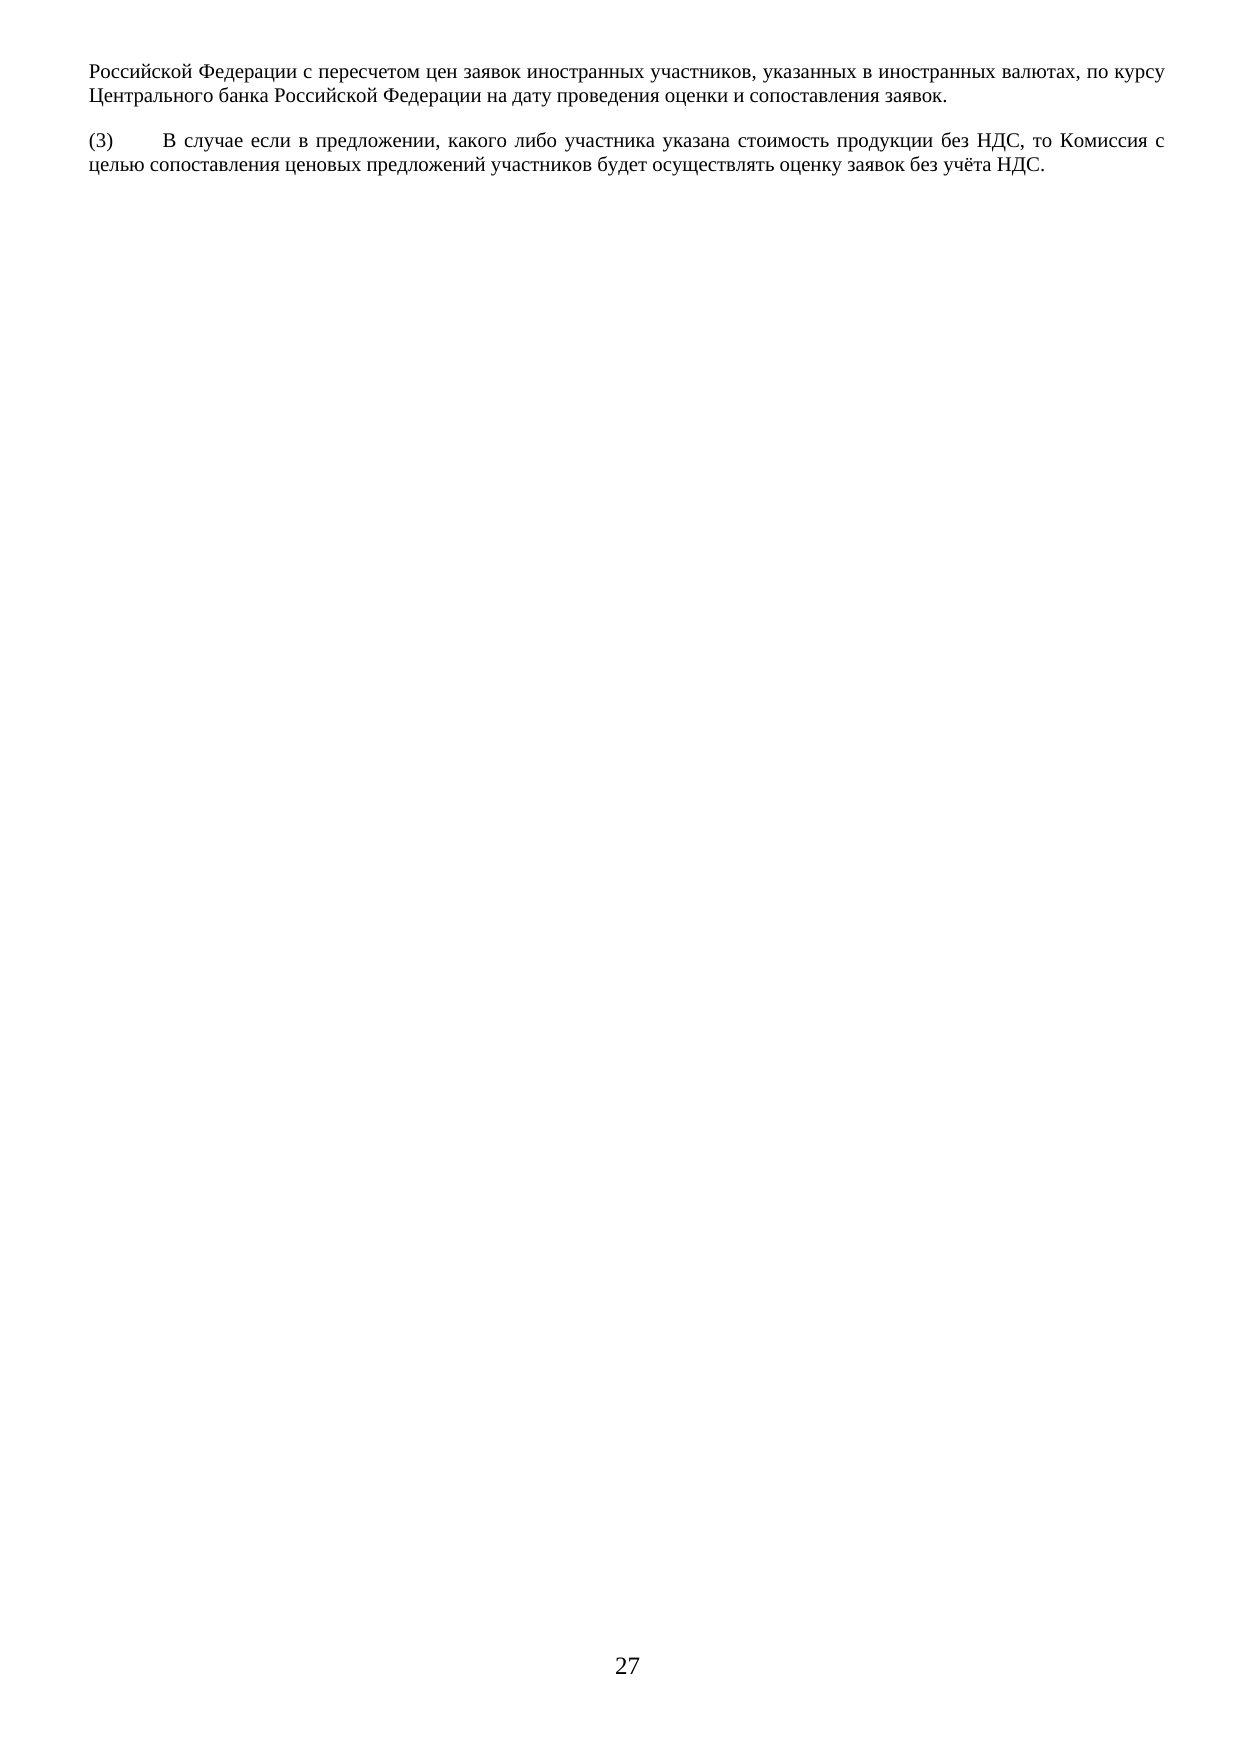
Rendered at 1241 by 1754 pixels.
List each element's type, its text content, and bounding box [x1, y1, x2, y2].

list В случае если в предложении, какого либо участника указана стоимость продукции без НДС, то Комиссия с целью сопоставления ценовых предложений участников будет осуществлять оценку заявок без учёта НДС. [89, 128, 1166, 176]
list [89, 59, 1166, 107]
